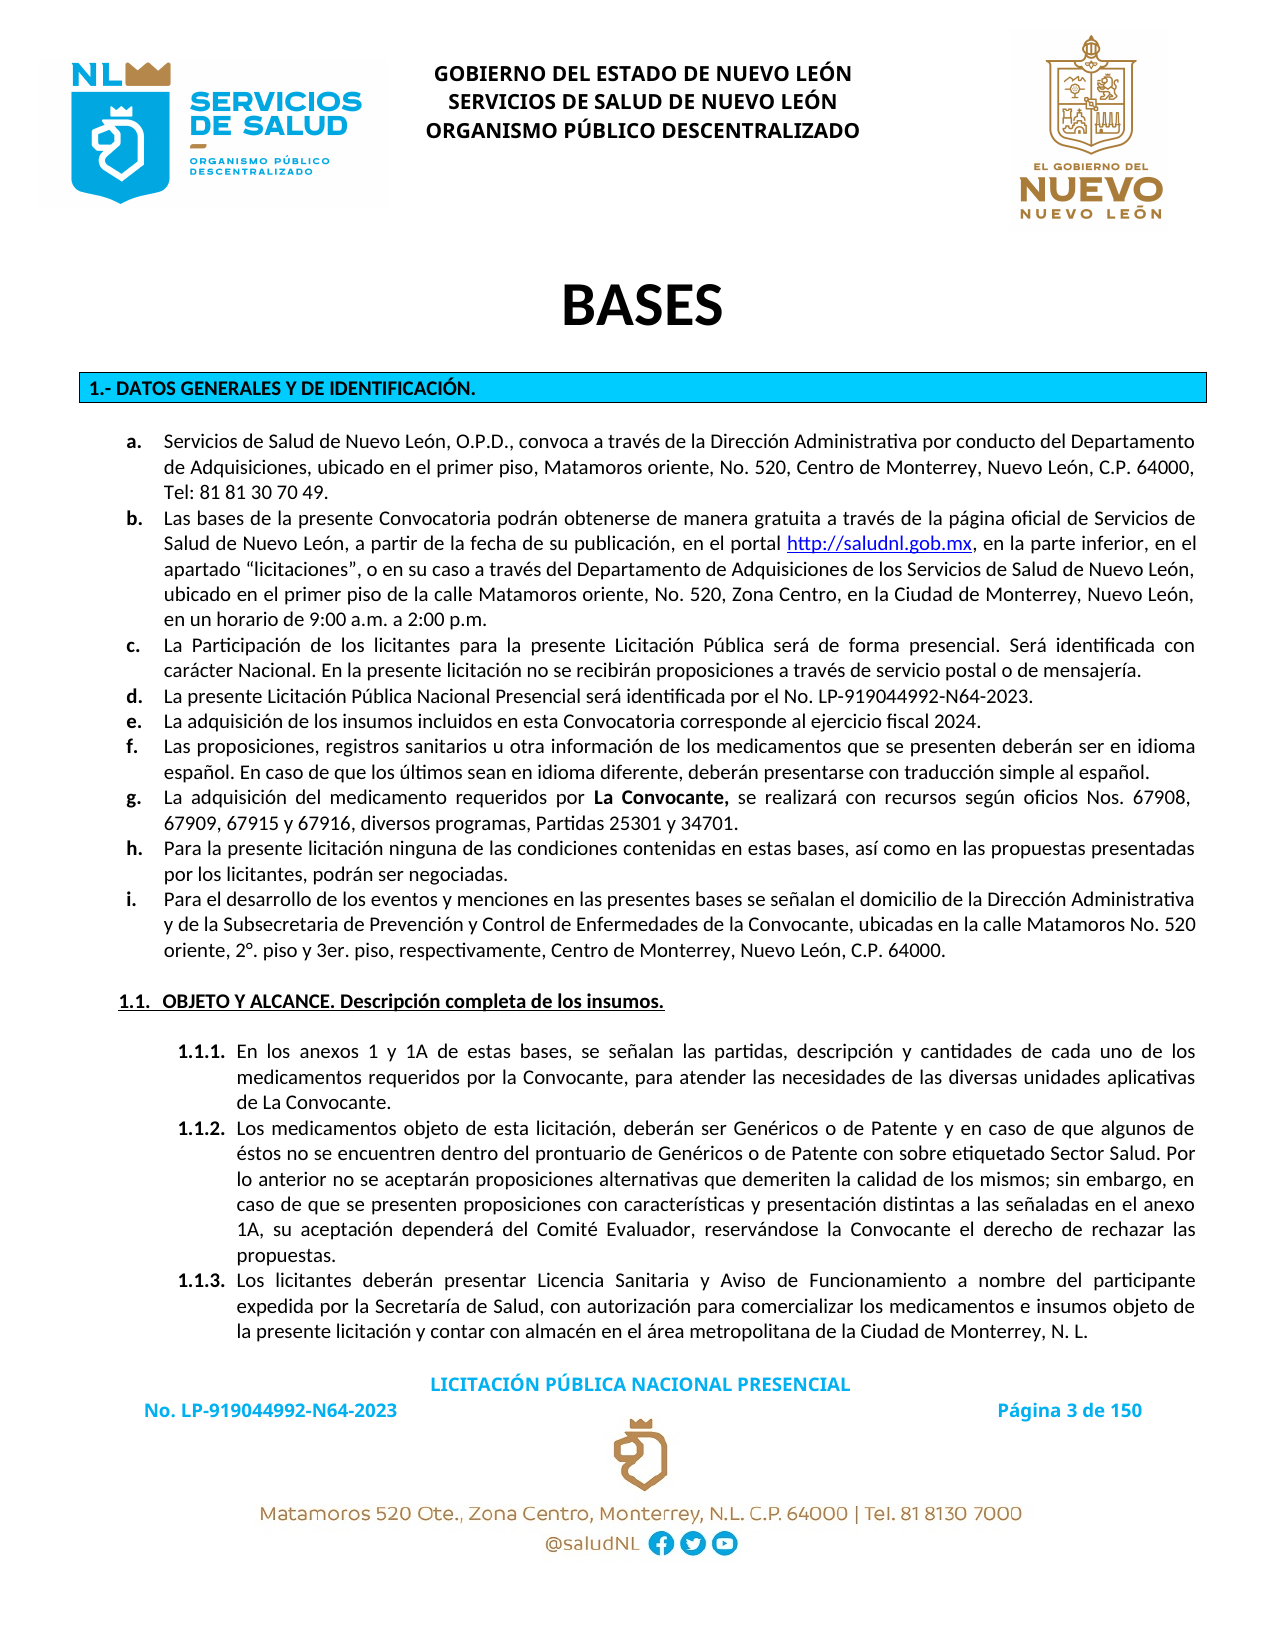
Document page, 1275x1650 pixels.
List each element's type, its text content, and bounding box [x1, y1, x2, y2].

list Los licitantes deberán presentar Licencia Sanitaria y Aviso de Funcionamiento a nombre del participante expedida por la Secretaría de Salud, con autorización para comercializar los medicamentos e insumos objeto de la presente licitación y contar con almacén en el área metropolitana de la Ciudad de Monterrey, N. L. [177, 1267, 1197, 1344]
text 1.1. OBJETO Y ALCANCE. Descripción completa de los insumos. [118, 988, 1197, 1013]
list Para la presente licitación ninguna de las condiciones contenidas en estas bases, así como en las propuestas presentadas por los licitantes, podrán ser negociadas. [126, 835, 1197, 886]
picture [1008, 30, 1169, 231]
list La presente Licitación Pública Nacional Presencial será identificada por el No. LP-919044992-N64-2023. [126, 683, 1197, 708]
text BASES [89, 265, 1197, 341]
list Los medicamentos objeto de esta licitación, deberán ser Genéricos o de Patente y en caso de que algunos de éstos no se encuentren dentro del prontuario de Genéricos o de Patente con sobre etiquetado Sector Salud. Por lo anterior no se aceptarán proposiciones alternativas que demeriten la calidad de los mismos; sin embargo, en caso de que se presenten proposiciones con características y presentación distintas a las señaladas en el anexo 1A, su aceptación dependerá del Comité Evaluador, reservándose la Convocante el derecho de rechazar las propuestas. [177, 1115, 1197, 1267]
list Las bases de la presente Convocatoria podrán obtenerse de manera gratuita a través de la página oficial de Servicios de Salud de Nuevo León, a partir de la fecha de su publicación, en el portal http://saludnl.gob.mx, en la parte inferior, en el apartado “licitaciones”, o en su caso a través del Departamento de Adquisiciones de los Servicios de Salud de Nuevo León, ubicado en el primer piso de la calle Matamoros oriente, No. 520, Zona Centro, en la Ciudad de Monterrey, Nuevo León, en un horario de 9:00 a.m. a 2:00 p.m. [126, 505, 1197, 632]
picture [0, 1401, 1272, 1571]
text 1.- DATOS GENERALES Y DE IDENTIFICACIÓN. [80, 373, 1206, 402]
list Para el desarrollo de los eventos y menciones en las presentes bases se señalan el domicilio de la Dirección Administrativa y de la Subsecretaria de Prevención y Control de Enfermedades de la Convocante, ubicadas en la calle Matamoros No. 520 oriente, 2°. piso y 3er. piso, respectivamente, Centro de Monterrey, Nuevo León, C.P. 64000. [126, 886, 1197, 962]
picture [38, 58, 388, 209]
list La Participación de los licitantes para la presente Licitación Pública será de forma presencial. Será identificada con carácter Nacional. En la presente licitación no se recibirán proposiciones a través de servicio postal o de mensajería. [126, 632, 1197, 683]
list En los anexos 1 y 1A de estas bases, se señalan las partidas, descripción y cantidades de cada uno de los medicamentos requeridos por la Convocante, para atender las necesidades de las diversas unidades aplicativas de La Convocante. [177, 1039, 1197, 1115]
list Servicios de Salud de Nuevo León, O.P.D., convoca a través de la Dirección Administrativa por conducto del Departamento de Adquisiciones, ubicado en el primer piso, Matamoros oriente, No. 520, Centro de Monterrey, Nuevo León, C.P. 64000, Tel: 81 81 30 70 49. [126, 429, 1197, 505]
list La adquisición de los insumos incluidos en esta Convocatoria corresponde al ejercicio fiscal 2024. [126, 708, 1197, 734]
list La adquisición del medicamento requeridos por La Convocante, se realizará con recursos según oficios Nos. 67908, 67909, 67915 y 67916, diversos programas, Partidas 25301 y 34701. [126, 784, 1192, 835]
list Las proposiciones, registros sanitarios u otra información de los medicamentos que se presenten deberán ser en idioma español. En caso de que los últimos sean en idioma diferente, deberán presentarse con traducción simple al español. [126, 734, 1197, 784]
